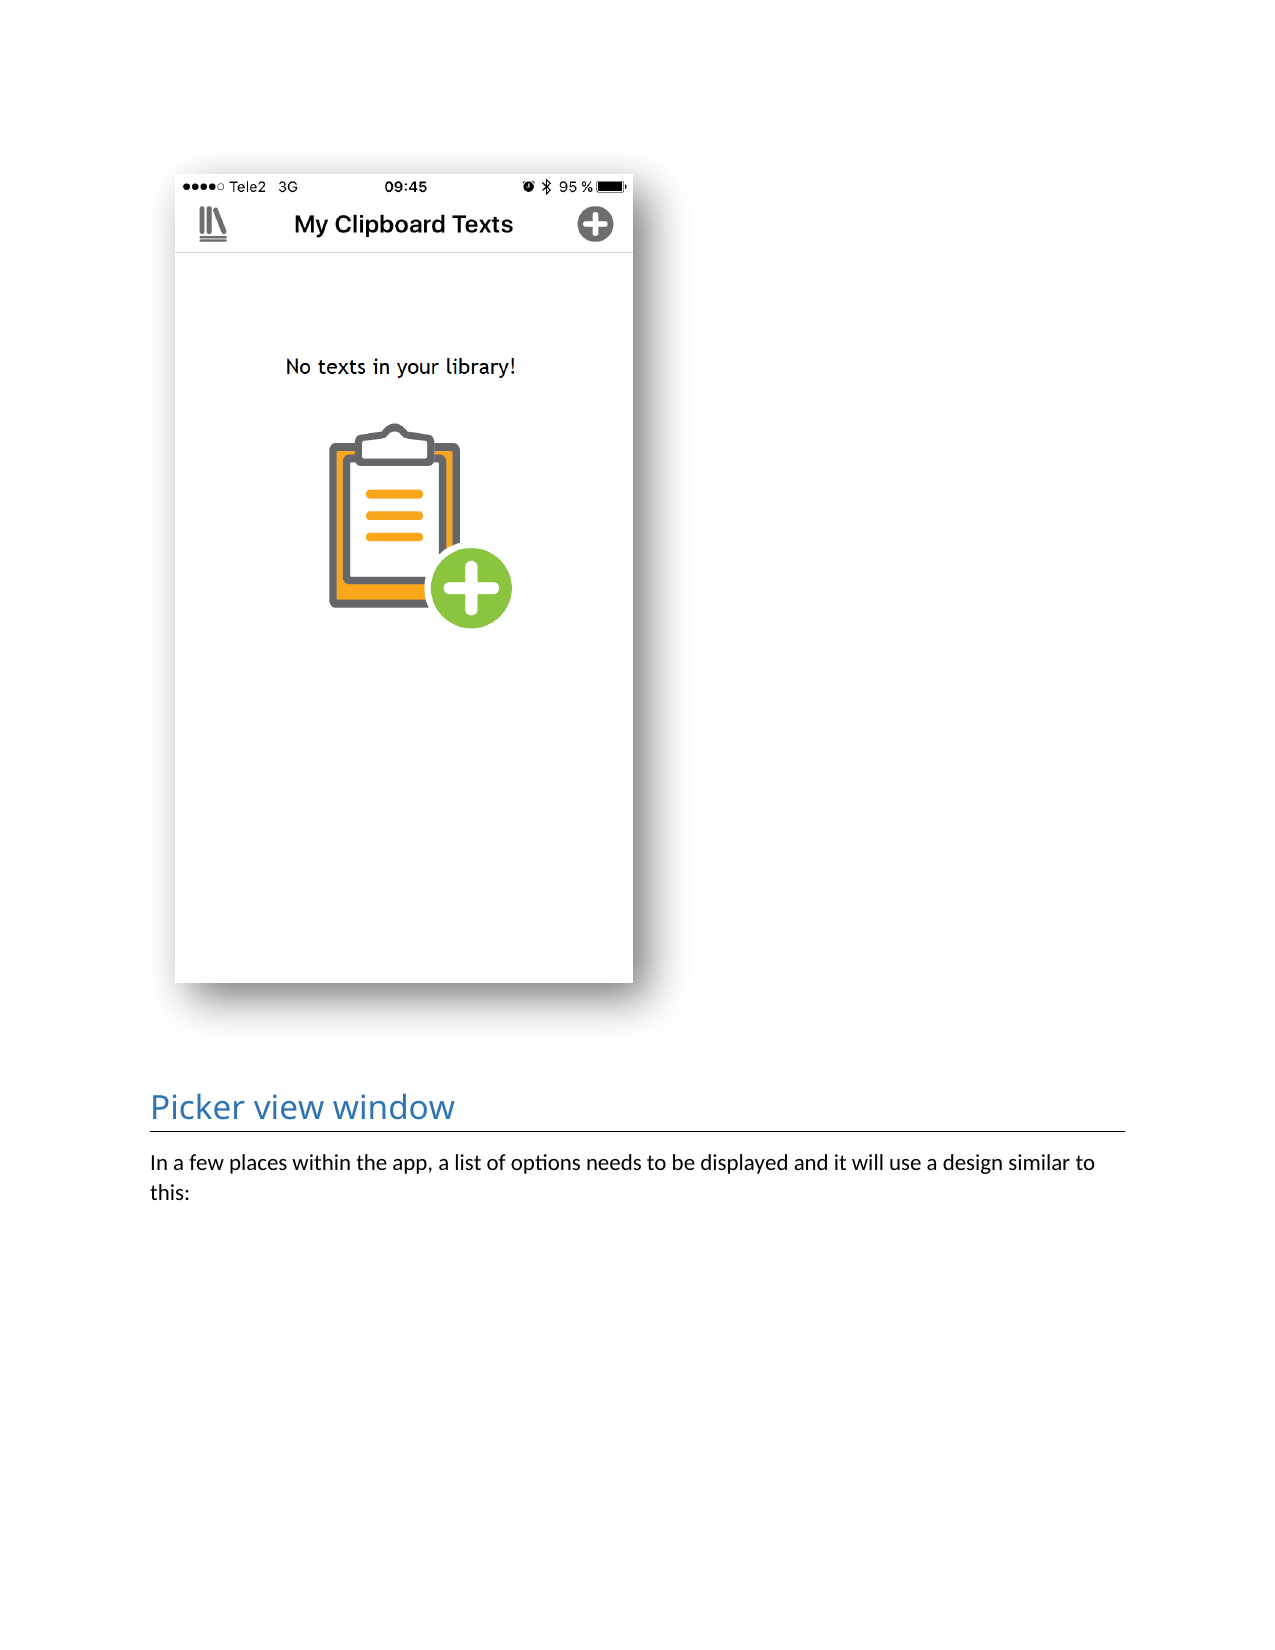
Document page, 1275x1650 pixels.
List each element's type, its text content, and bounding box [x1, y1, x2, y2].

text In a few places within the app, a list of options needs to be displayed and it will use a design similar to this: [150, 1148, 1125, 1206]
subtitle Picker view window [150, 1084, 1125, 1131]
picture [175, 174, 633, 983]
